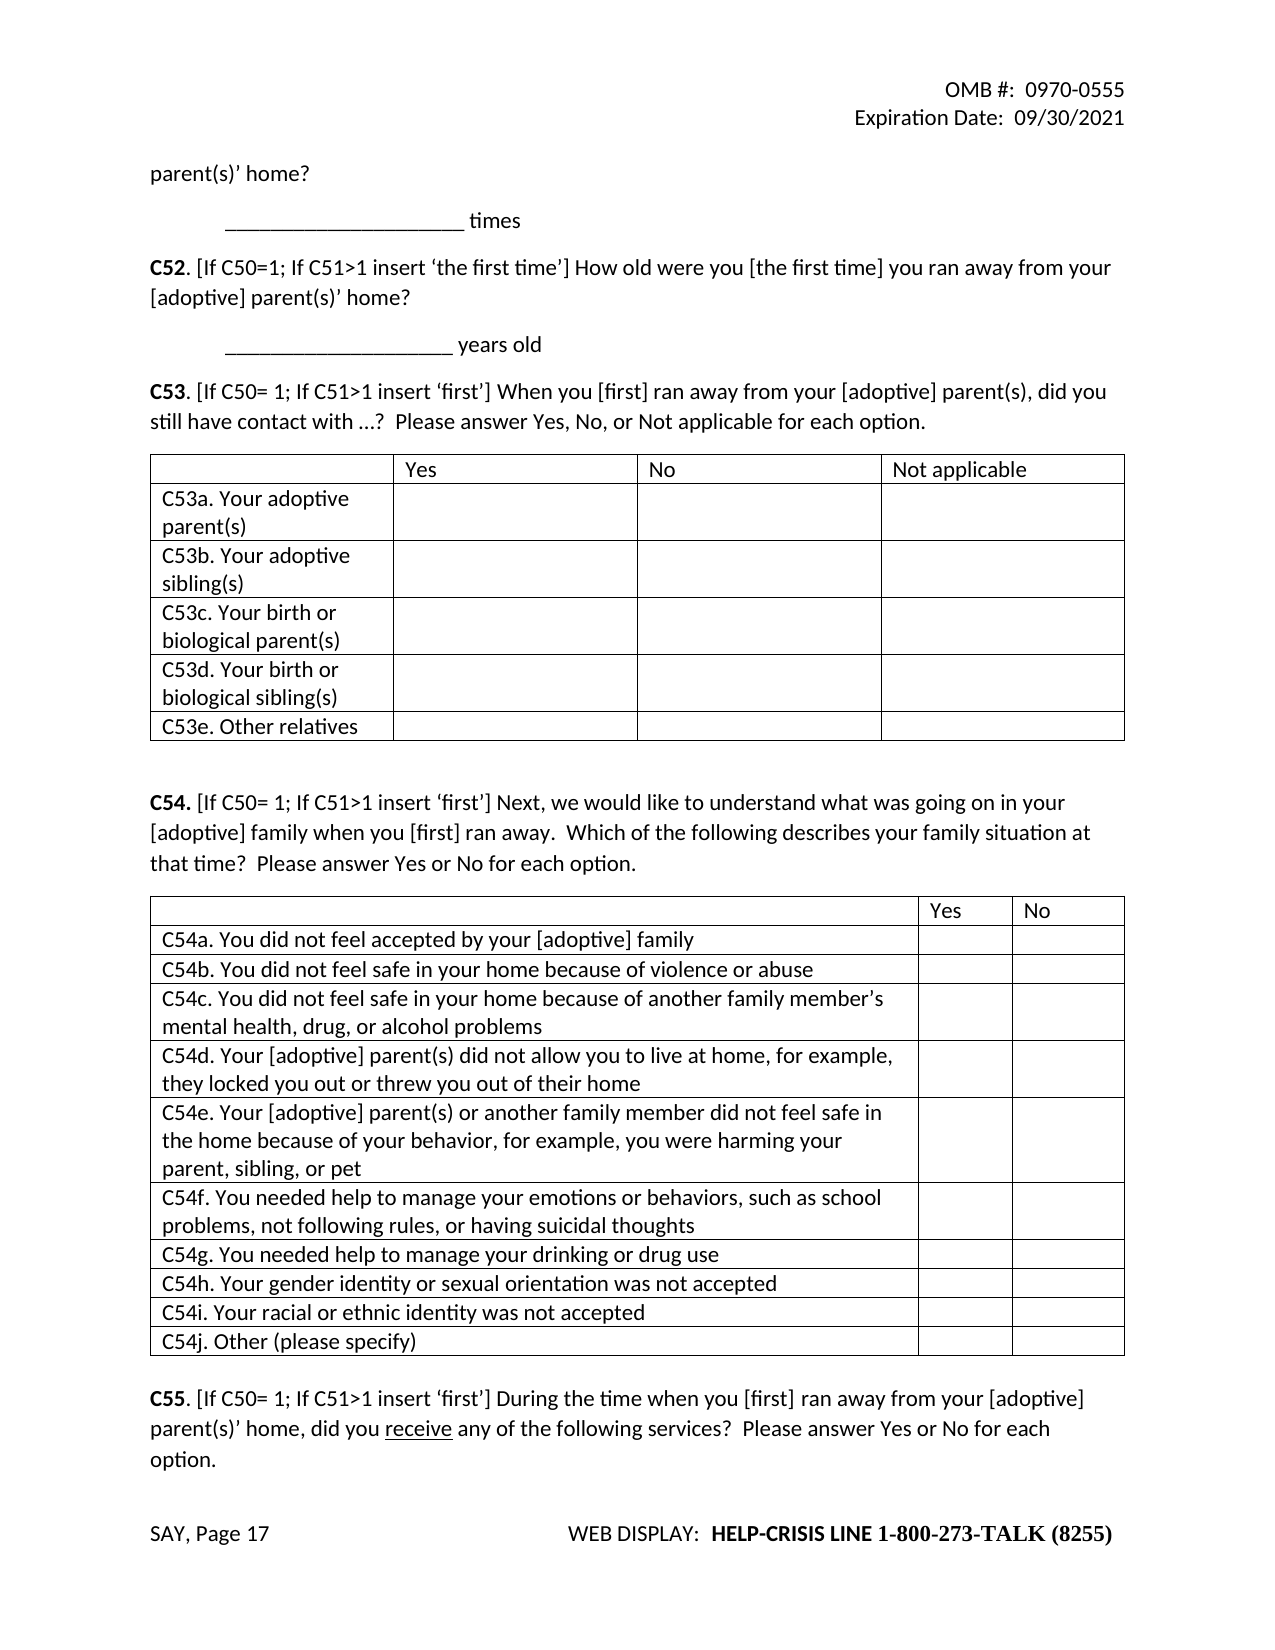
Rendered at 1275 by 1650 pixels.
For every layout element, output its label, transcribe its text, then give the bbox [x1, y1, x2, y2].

table_cell [1013, 1298, 1124, 1326]
table_cell [638, 598, 881, 654]
table_cell [919, 926, 1012, 954]
table_cell C53e. Other relatives [151, 712, 393, 740]
table_cell [1013, 926, 1124, 954]
table_cell [882, 598, 1124, 654]
table_cell [919, 1183, 1012, 1239]
table_cell [638, 712, 881, 740]
table_cell [1013, 1041, 1124, 1097]
table_cell [919, 1269, 1012, 1297]
table_cell C54h. Your gender identity or sexual orientation was not accepted [151, 1269, 918, 1297]
table_header [151, 455, 393, 483]
table_cell [1013, 955, 1124, 983]
table_cell C54j. Other (please specify) [151, 1327, 918, 1355]
table_cell [394, 598, 637, 654]
table_cell C54f. You needed help to manage your emotions or behaviors, such as school problems, not following rules, or having suicidal thoughts [151, 1183, 918, 1239]
table_header Yes [919, 897, 1012, 924]
text C52. [If C50=1; If C51>1 insert ‘the first time’] How old were you [the first time] you ran away from your [adoptive] parent(s)’ home? [150, 253, 1125, 311]
table_cell C53a. Your adoptive parent(s) [151, 484, 393, 540]
table_cell [919, 1240, 1012, 1268]
text C54. [If C50= 1; If C51>1 insert ‘first’] Next, we would like to understand what was going on in your [adoptive] family when you [first] ran away. Which of the following describes your family situation at that time? Please answer Yes or No for each option. [150, 788, 1125, 877]
table_cell C54d. Your [adoptive] parent(s) did not allow you to live at home, for example, they locked you out or threw you out of their home [151, 1041, 918, 1097]
table_cell [919, 1298, 1012, 1326]
table_cell [919, 1327, 1012, 1355]
table_cell [1013, 1269, 1124, 1297]
table_cell [1013, 1327, 1124, 1355]
table_cell [882, 541, 1124, 597]
table_cell C53d. Your birth or biological sibling(s) [151, 655, 393, 711]
table_cell C54c. You did not feel safe in your home because of another family member’s mental health, drug, or alcohol problems [151, 984, 918, 1040]
table_cell [1013, 984, 1124, 1040]
table_cell C54a. You did not feel accepted by your [adoptive] family [151, 926, 918, 954]
table_cell [1013, 1183, 1124, 1239]
table_cell [394, 712, 637, 740]
table_cell [638, 484, 881, 540]
text C53. [If C50= 1; If C51>1 insert ‘first’] When you [first] ran away from your [adoptive] parent(s), did you still have contact with …? Please answer Yes, No, or Not applicable for each option. [150, 377, 1125, 435]
table_cell [1013, 1098, 1124, 1182]
table_cell [394, 484, 637, 540]
table_header Yes [394, 455, 637, 483]
table_cell C54g. You needed help to manage your drinking or drug use [151, 1240, 918, 1268]
table_cell [882, 655, 1124, 711]
table_header No [1013, 897, 1124, 924]
table_cell C54e. Your [adoptive] parent(s) or another family member did not feel safe in the home because of your behavior, for example, you were harming your parent, sibling, or pet [151, 1098, 918, 1182]
table_cell [919, 955, 1012, 983]
table_cell [919, 1098, 1012, 1182]
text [150, 159, 1125, 187]
table_cell [919, 984, 1012, 1040]
text _____________________ times [150, 206, 1125, 234]
table_cell [1013, 1240, 1124, 1268]
table_cell [638, 655, 881, 711]
table_cell C53b. Your adoptive sibling(s) [151, 541, 393, 597]
table_header No [638, 455, 881, 483]
table_cell [638, 541, 881, 597]
table_cell [394, 541, 637, 597]
table_header [151, 897, 918, 924]
table_header Not applicable [882, 455, 1124, 483]
table_cell [919, 1041, 1012, 1097]
table_cell C54i. Your racial or ethnic identity was not accepted [151, 1298, 918, 1326]
table_cell C54b. You did not feel safe in your home because of violence or abuse [151, 955, 918, 983]
table_cell [882, 484, 1124, 540]
text ____________________ years old [150, 330, 1125, 358]
table_cell [394, 655, 637, 711]
text C55. [If C50= 1; If C51>1 insert ‘first’] During the time when you [first] ran away from your [adoptive] parent(s)’ home, did you receive any of the following services? Please answer Yes or No for each option. [150, 1384, 1125, 1473]
table_cell C53c. Your birth or biological parent(s) [151, 598, 393, 654]
table_cell [882, 712, 1124, 740]
